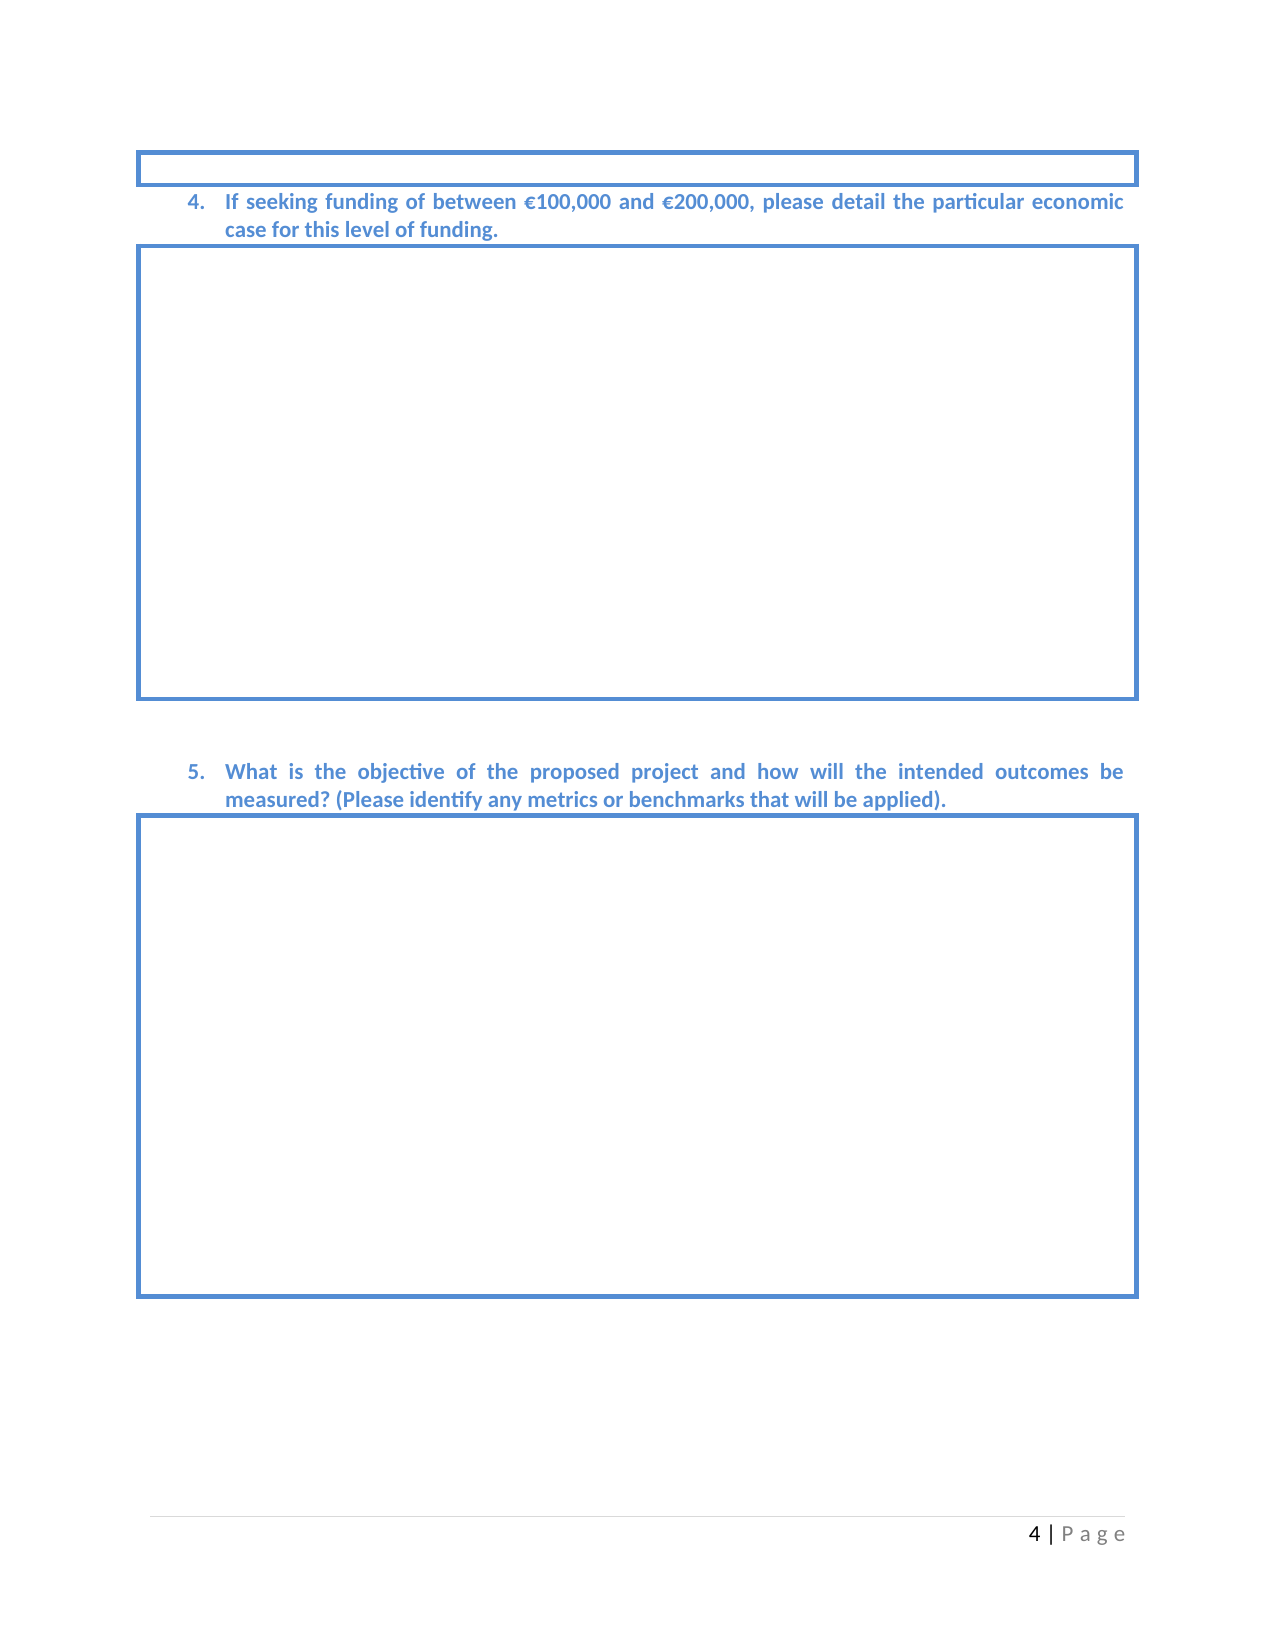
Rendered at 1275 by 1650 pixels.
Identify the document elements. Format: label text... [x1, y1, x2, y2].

list What is the objective of the proposed project and how will the intended outcomes be measured? (Please identify any metrics or benchmarks that will be applied). [187, 757, 1125, 813]
table_header [141, 155, 1134, 183]
list If seeking funding of between €100,000 and €200,000, please detail the particular economic case for this level of funding. [187, 187, 1125, 243]
table_header [141, 818, 1134, 1294]
table_header [141, 248, 1134, 696]
